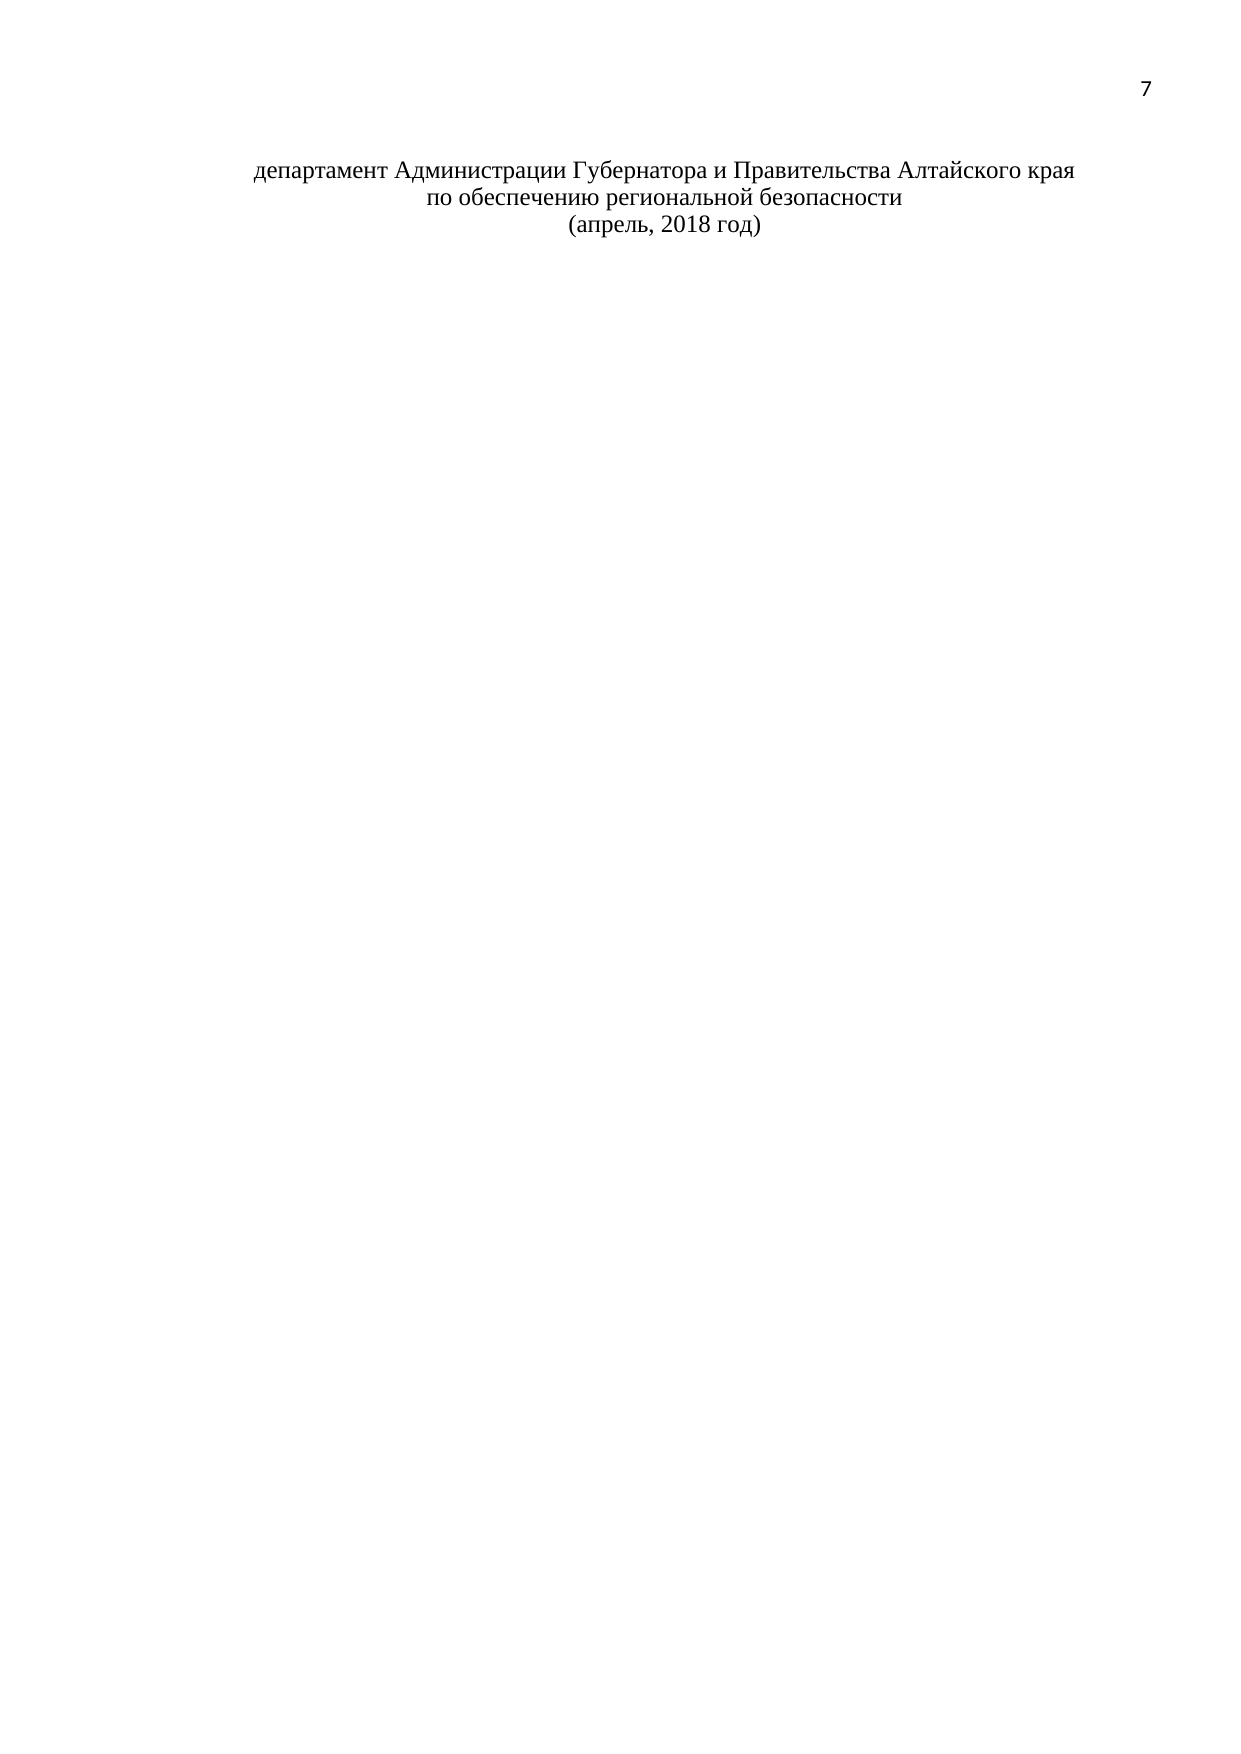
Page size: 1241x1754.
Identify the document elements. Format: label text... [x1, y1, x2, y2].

text департамент Администрации Губернатора и Правительства Алтайского края по обеспечению региональной безопасности [177, 157, 1152, 211]
text (апрель, 2018 год) [177, 211, 1152, 238]
